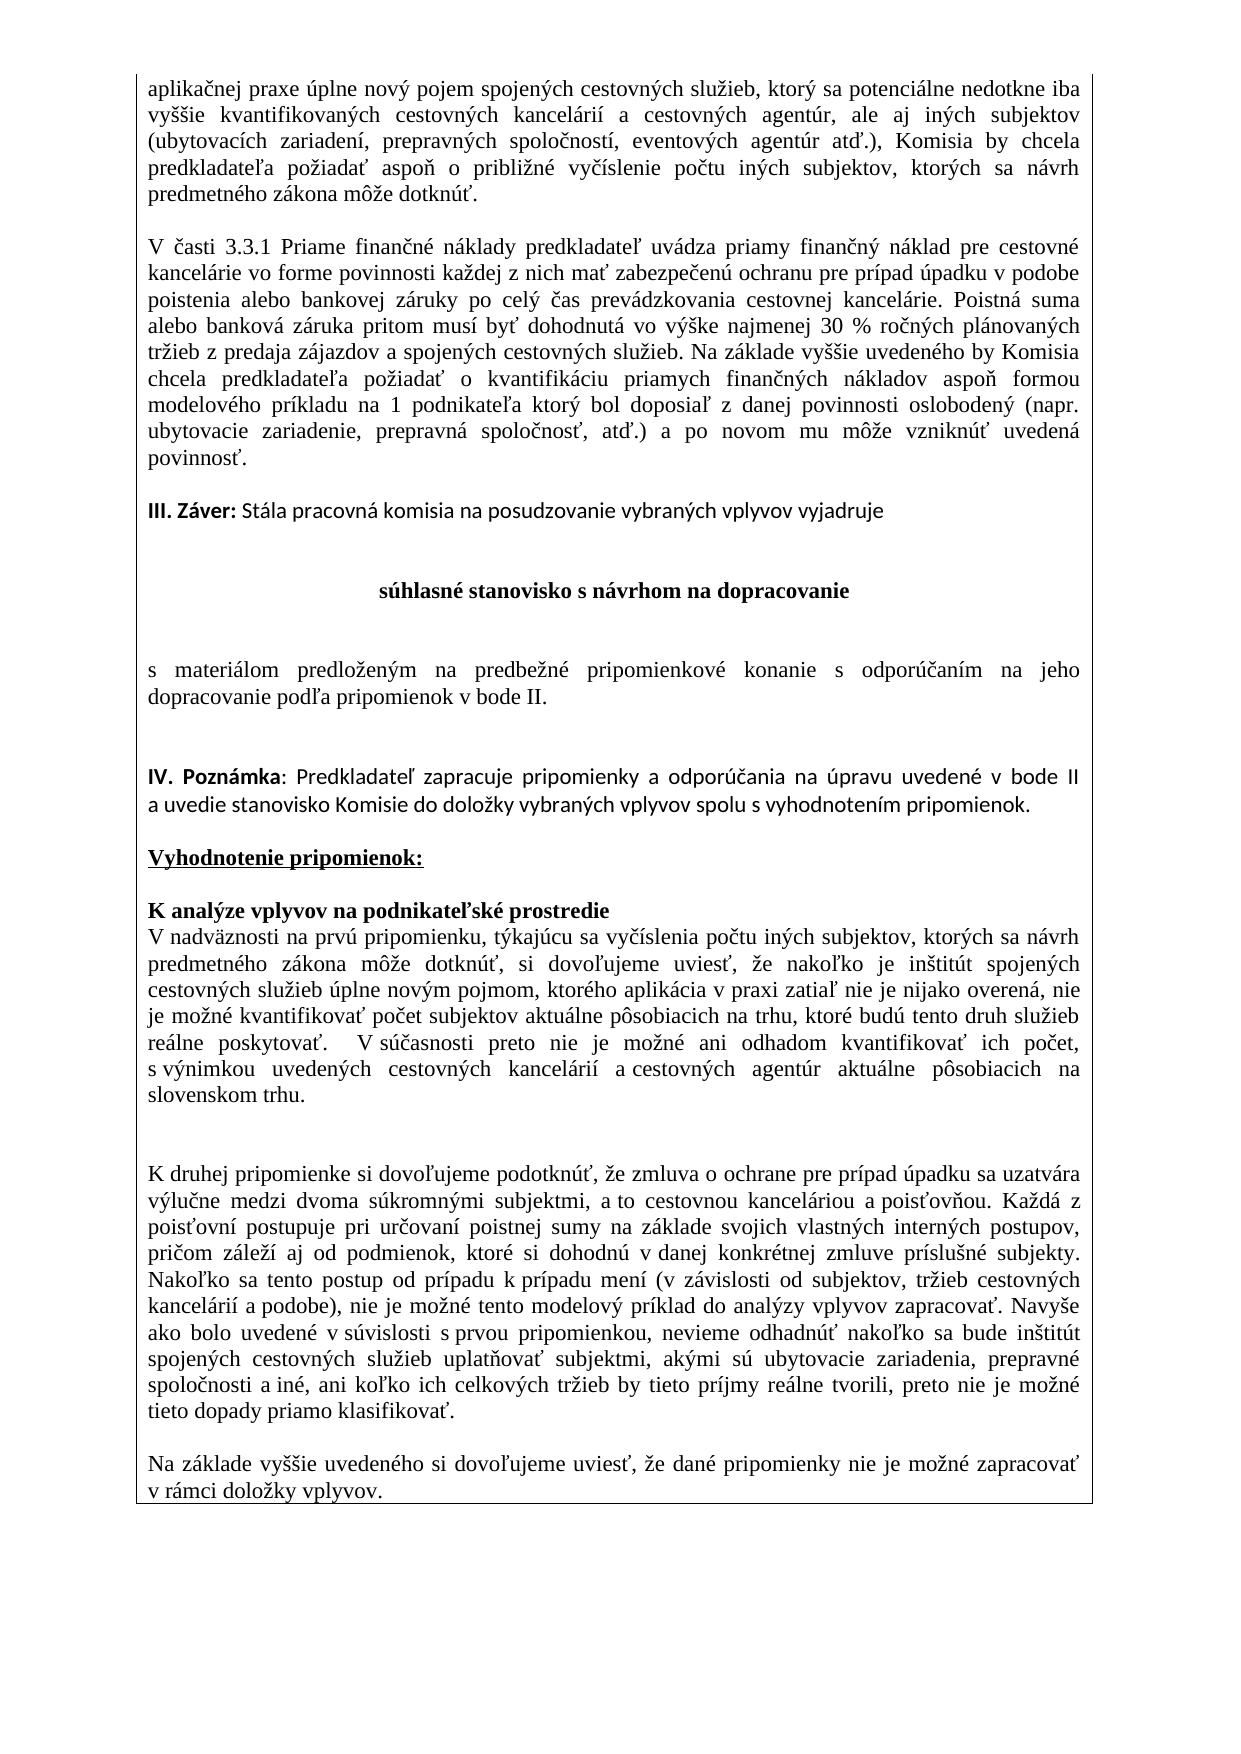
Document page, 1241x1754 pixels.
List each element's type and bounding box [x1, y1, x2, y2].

table_cell [137, 75, 1092, 1503]
